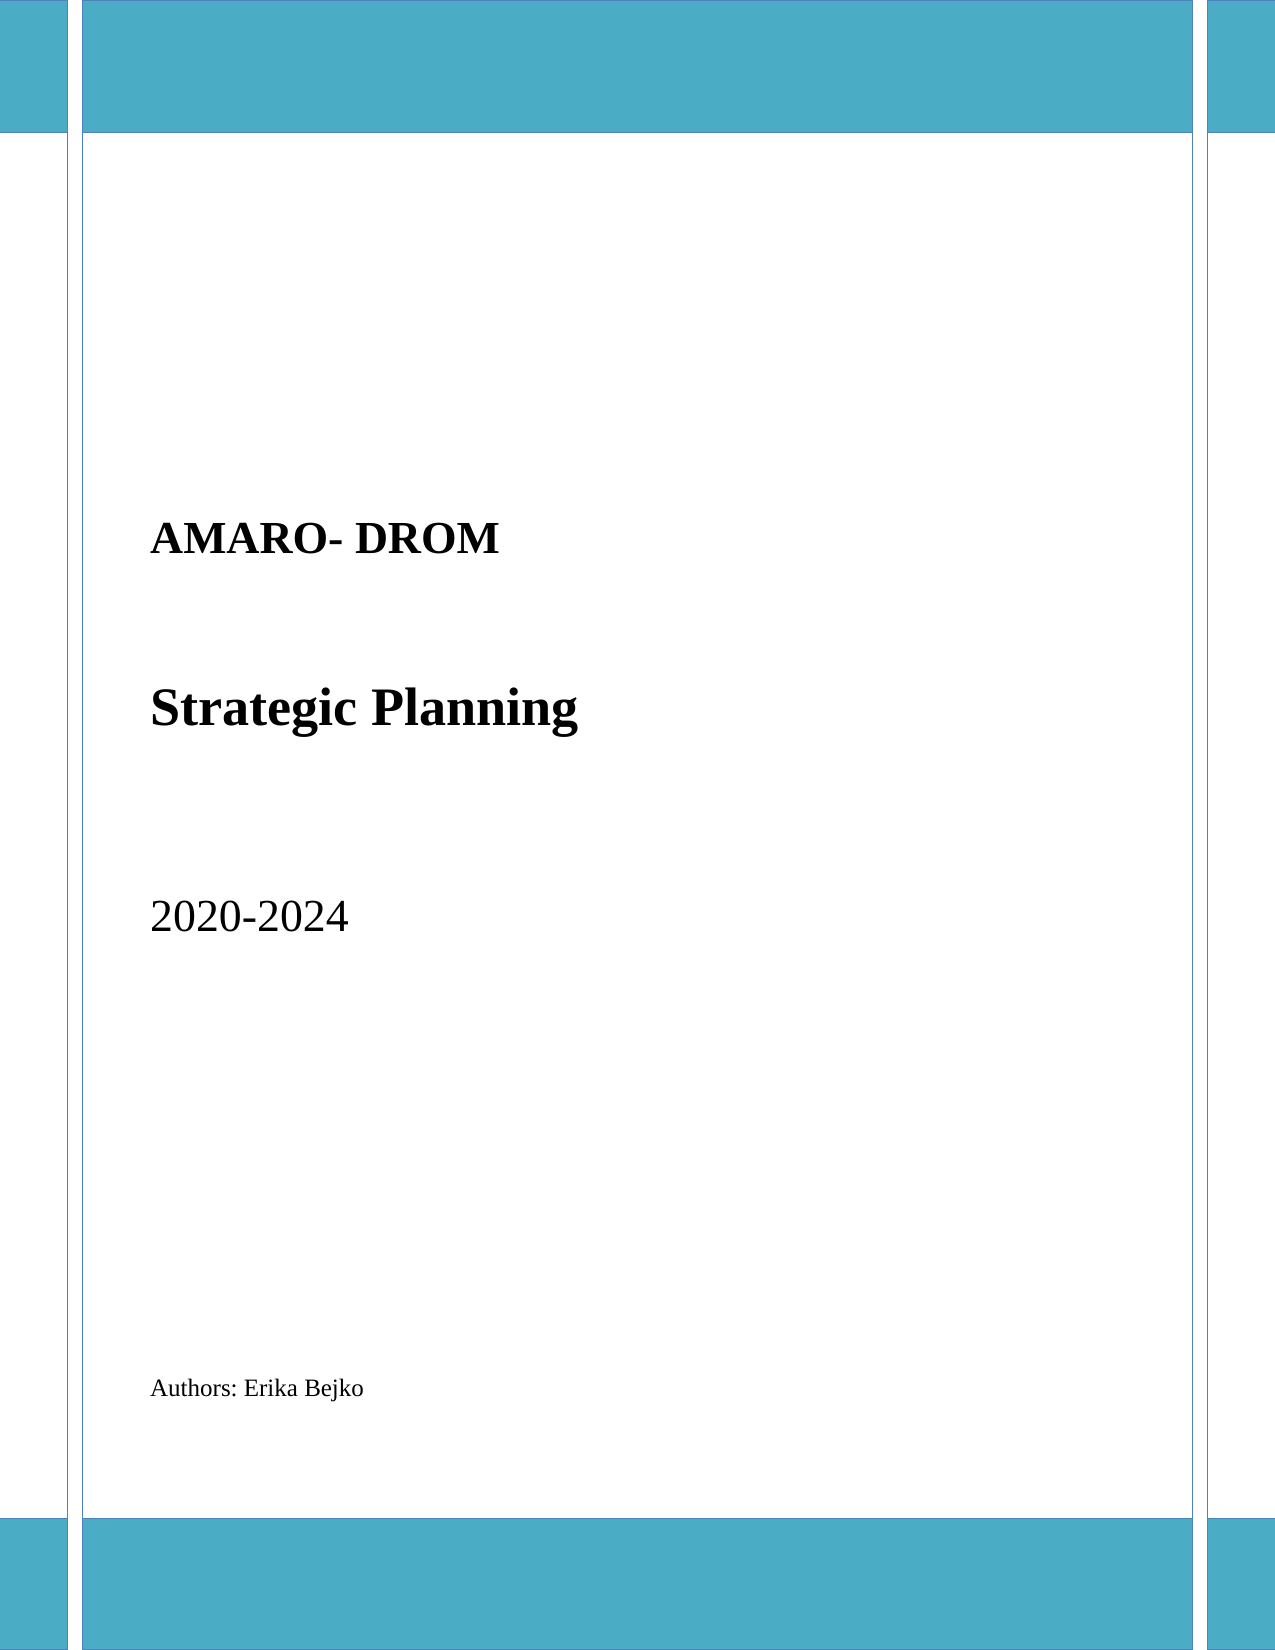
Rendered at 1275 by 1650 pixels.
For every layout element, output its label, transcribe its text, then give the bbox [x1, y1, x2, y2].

text Strategic Planning [150, 675, 1125, 737]
text Authors: Erika Bejko [150, 1373, 1125, 1401]
text AMARO- DROM [150, 511, 1125, 564]
text 2020-2024 [150, 889, 1125, 942]
